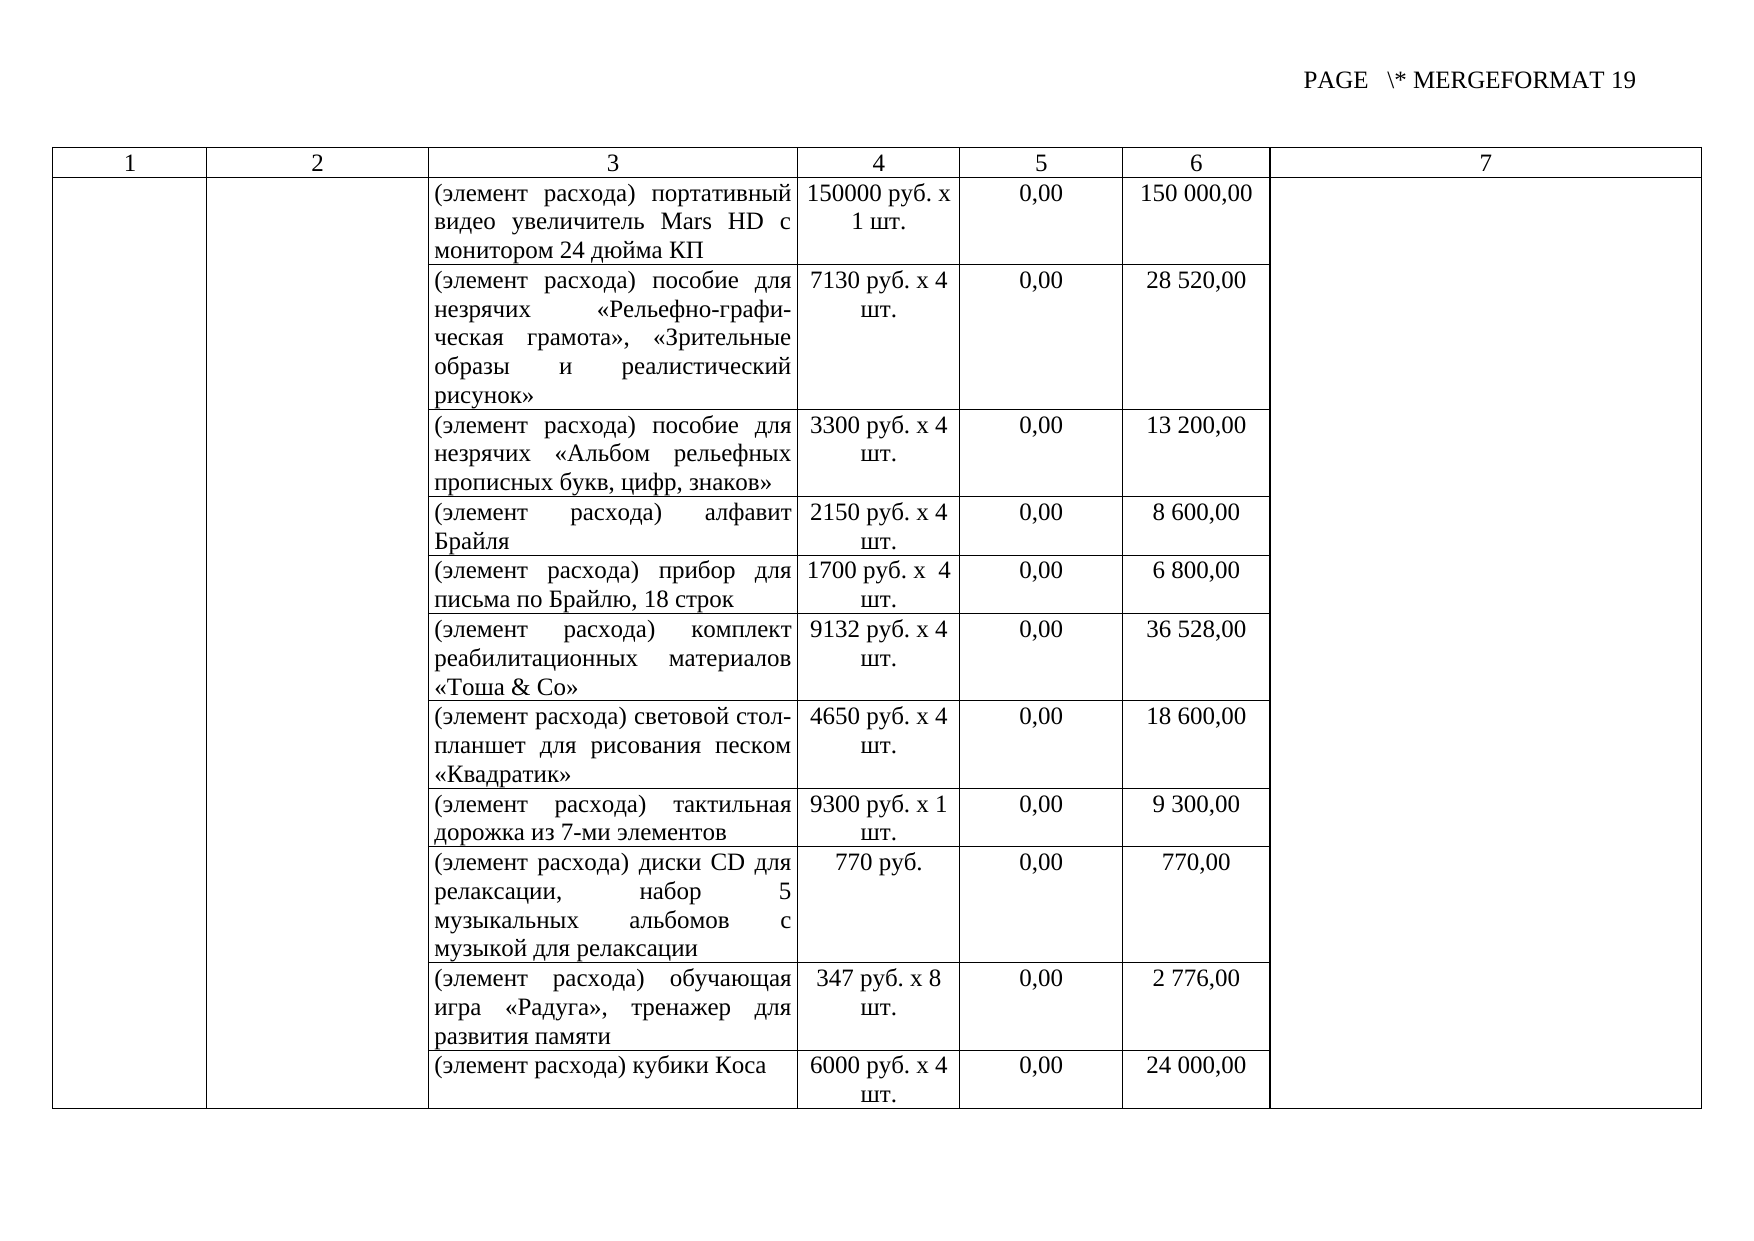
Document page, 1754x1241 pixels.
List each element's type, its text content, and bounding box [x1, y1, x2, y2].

table_cell 2150 руб. х 4 шт. [798, 497, 959, 554]
table_cell 13 200,00 [1123, 410, 1269, 496]
table_cell 9132 руб. х 4 шт. [798, 614, 959, 700]
table_header 6 [1123, 148, 1269, 177]
table_cell (элемент расхода) световой стол-планшет для рисования песком «Квадратик» [429, 701, 797, 788]
table_cell (элемент расхода) обучающая игра «Радуга», тренажер для развития памяти [429, 963, 797, 1049]
table_cell [207, 178, 428, 1108]
table_cell 0,00 [960, 789, 1122, 846]
table_cell 0,00 [960, 497, 1122, 554]
table_cell (элемент расхода) алфавит Брайля [429, 497, 797, 554]
table_cell (элемент расхода) пособие для незрячих «Альбом рельефных прописных букв, цифр, знаков» [429, 410, 797, 496]
table_cell 3300 руб. х 4 шт. [798, 410, 959, 496]
table_cell 8 600,00 [1123, 497, 1269, 554]
table_cell (элемент расхода) тактильная дорожка из 7-ми элементов [429, 789, 797, 846]
table_cell 18 600,00 [1123, 701, 1269, 788]
table_cell 0,00 [960, 265, 1122, 409]
table_header 3 [429, 148, 797, 177]
table_cell (элемент расхода) портативный видео увеличитель Mars HD с монитором 24 дюйма КП [429, 178, 797, 264]
table_cell 6000 руб. х 4 шт. [798, 1051, 959, 1108]
table_cell (элемент расхода) диски CD для релаксации, набор 5 музыкальных альбомов с музыкой для релаксации [429, 847, 797, 962]
table_cell 150 000,00 [1123, 178, 1269, 264]
table_header 5 [960, 148, 1122, 177]
table_cell (элемент расхода) комплект реабилитационных материалов «Тоша & Co» [429, 614, 797, 700]
table_cell 770 руб. [798, 847, 959, 962]
table_cell 9300 руб. х 1 шт. [798, 789, 959, 846]
table_cell [53, 178, 206, 1108]
table_cell 0,00 [960, 847, 1122, 962]
table_cell 0,00 [960, 410, 1122, 496]
table_cell (элемент расхода) прибор для письма по Брайлю, 18 строк [429, 556, 797, 613]
table_cell [1271, 178, 1701, 1108]
table_cell 0,00 [960, 1051, 1122, 1108]
table_cell 6 800,00 [1123, 556, 1269, 613]
table_header 1 [53, 148, 206, 177]
table_cell (элемент расхода) кубики Коса [429, 1051, 797, 1108]
table_header 2 [207, 148, 428, 177]
table_cell 28 520,00 [1123, 265, 1269, 409]
table_cell 150000 руб. х 1 шт. [798, 178, 959, 264]
table_cell 36 528,00 [1123, 614, 1269, 700]
table_cell 770,00 [1123, 847, 1269, 962]
table_cell 0,00 [960, 701, 1122, 788]
table_cell 0,00 [960, 614, 1122, 700]
table_cell (элемент расхода) пособие для незрячих «Рельефно-графи-ческая грамота», «Зрительные образы и реалистический рисунок» [429, 265, 797, 409]
table_cell 0,00 [960, 963, 1122, 1049]
table_cell 24 000,00 [1123, 1051, 1269, 1108]
table_cell 1700 руб. х 4 шт. [798, 556, 959, 613]
table_cell 4650 руб. х 4 шт. [798, 701, 959, 788]
table_cell 2 776,00 [1123, 963, 1269, 1049]
table_cell 0,00 [960, 178, 1122, 264]
table_cell 7130 руб. х 4 шт. [798, 265, 959, 409]
table_header 4 [798, 148, 959, 177]
table_cell 347 руб. х 8 шт. [798, 963, 959, 1049]
table_cell 0,00 [960, 556, 1122, 613]
table_header 7 [1271, 148, 1701, 177]
table_cell 9 300,00 [1123, 789, 1269, 846]
